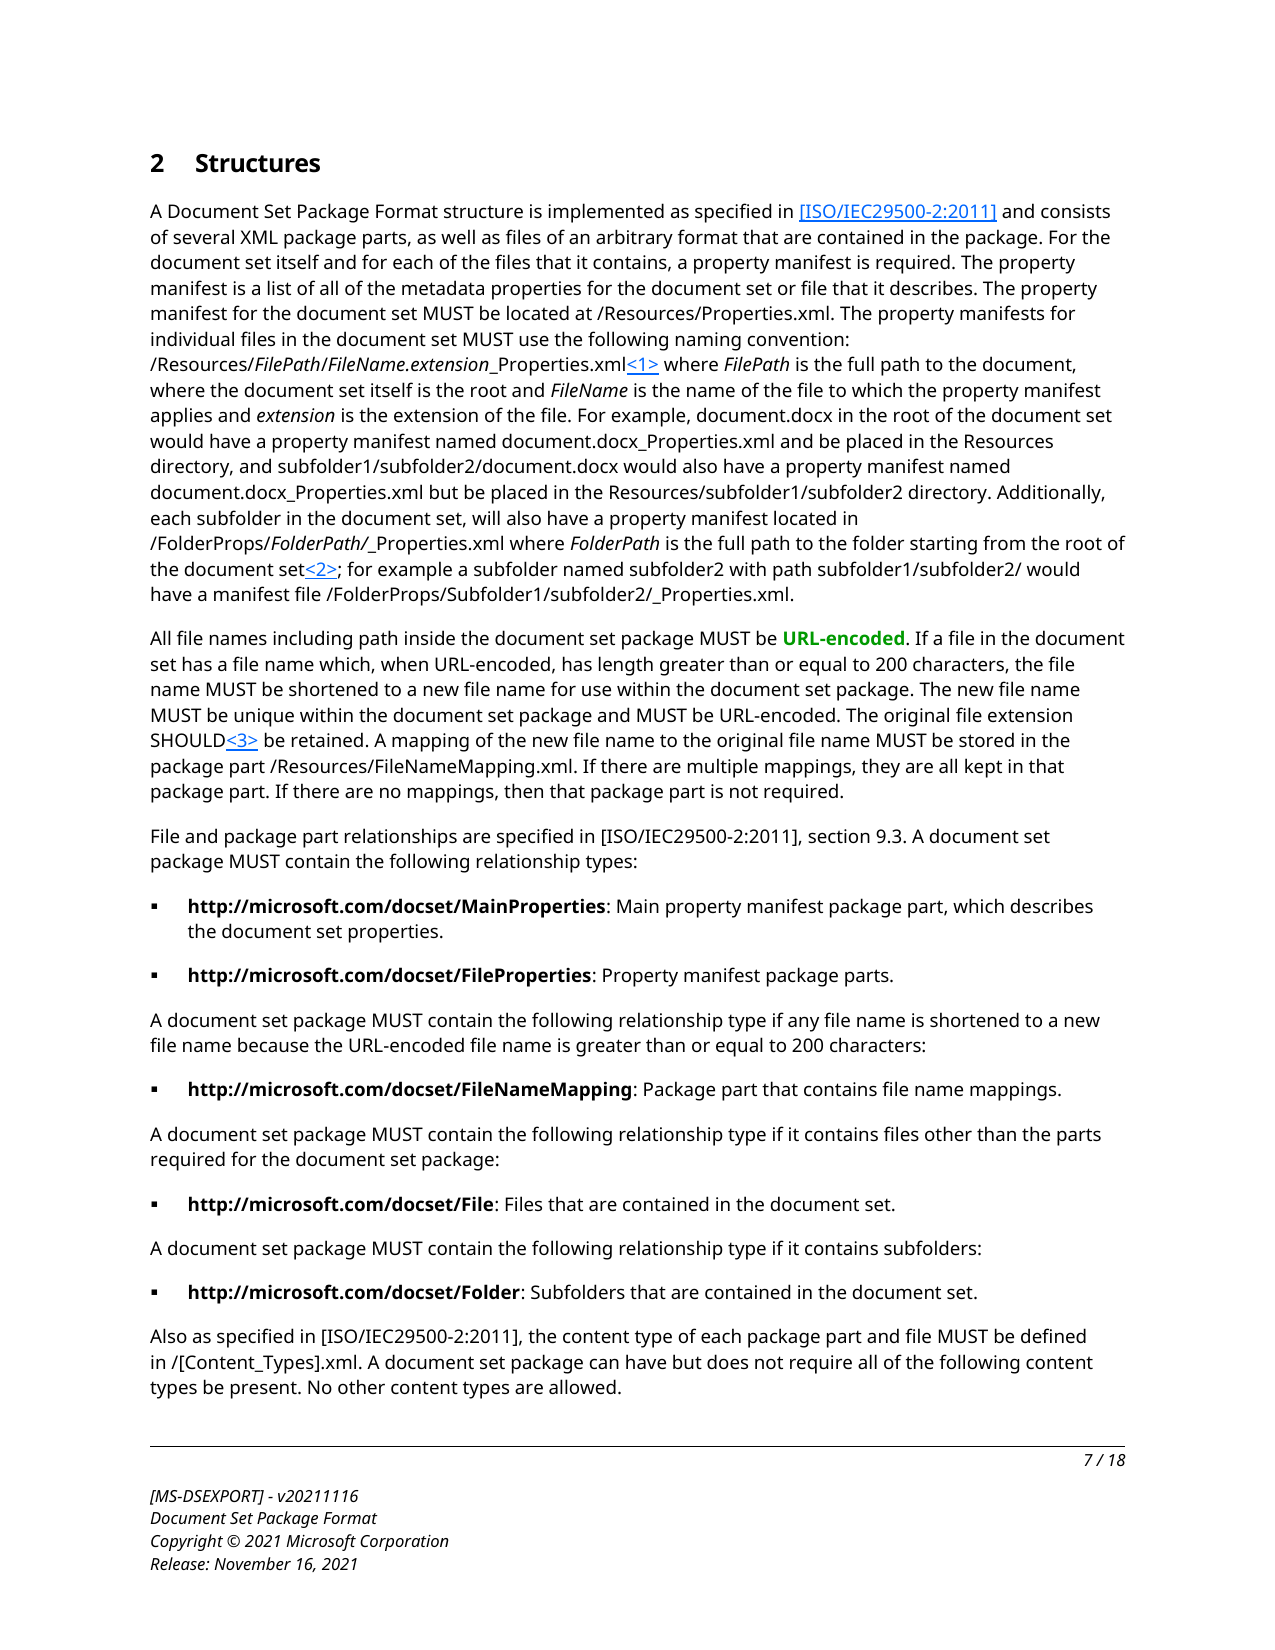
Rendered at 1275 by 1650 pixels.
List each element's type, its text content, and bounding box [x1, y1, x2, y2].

text A Document Set Package Format structure is implemented as specified in [ISO/IEC29500-2:2011] and consists of several XML package parts, as well as files of an arbitrary format that are contained in the package. For the document set itself and for each of the files that it contains, a property manifest is required. The property manifest is a list of all of the metadata properties for the document set or file that it describes. The property manifest for the document set MUST be located at /Resources/Properties.xml. The property manifests for individual files in the document set MUST use the following naming convention: /Resources/FilePath/FileName.extension_Properties.xml<1> where FilePath is the full path to the document, where the document set itself is the root and FileName is the name of the file to which the property manifest applies and extension is the extension of the file. For example, document.docx in the root of the document set would have a property manifest named document.docx_Properties.xml and be placed in the Resources directory, and subfolder1/subfolder2/document.docx would also have a property manifest named document.docx_Properties.xml but be placed in the Resources/subfolder1/subfolder2 directory. Additionally, each subfolder in the document set, will also have a property manifest located in /FolderProps/FolderPath/_Properties.xml where FolderPath is the full path to the folder starting from the root of the document set<2>; for example a subfolder named subfolder2 with path subfolder1/subfolder2/ would have a manifest file /FolderProps/Subfolder1/subfolder2/_Properties.xml. [150, 199, 1125, 607]
subtitle Structures [150, 146, 1125, 180]
text All file names including path inside the document set package MUST be URL-encoded. If a file in the document set has a file name which, when URL-encoded, has length greater than or equal to 200 characters, the file name MUST be shortened to a new file name for use within the document set package. The new file name MUST be unique within the document set package and MUST be URL-encoded. The original file extension SHOULD<3> be retained. A mapping of the new file name to the original file name MUST be stored in the package part /Resources/FileNameMapping.xml. If there are multiple mappings, they are all kept in that package part. If there are no mappings, then that package part is not required. [150, 626, 1125, 804]
text File and package part relationships are specified in [ISO/IEC29500-2:2011], section 9.3. A document set package MUST contain the following relationship types: [150, 823, 1125, 874]
text A document set package MUST contain the following relationship type if it contains subfolders: [150, 1235, 1125, 1261]
list http://microsoft.com/docset/Folder: Subfolders that are contained in the document set. [150, 1279, 1125, 1305]
text A document set package MUST contain the following relationship type if any file name is shortened to a new file name because the URL-encoded file name is greater than or equal to 200 characters: [150, 1007, 1125, 1058]
list http://microsoft.com/docset/MainProperties: Main property manifest package part, which describes the document set properties. [150, 893, 1125, 944]
text Also as specified in [ISO/IEC29500-2:2011], the content type of each package part and file MUST be defined in /[Content_Types].xml. A document set package can have but does not require all of the following content types be present. No other content types are allowed. [150, 1324, 1125, 1400]
text A document set package MUST contain the following relationship type if it contains files other than the parts required for the document set package: [150, 1121, 1125, 1172]
list http://microsoft.com/docset/FileNameMapping: Package part that contains file name mappings. [150, 1077, 1125, 1102]
list http://microsoft.com/docset/File: Files that are contained in the document set. [150, 1191, 1125, 1216]
list http://microsoft.com/docset/FileProperties: Property manifest package parts. [150, 963, 1125, 988]
